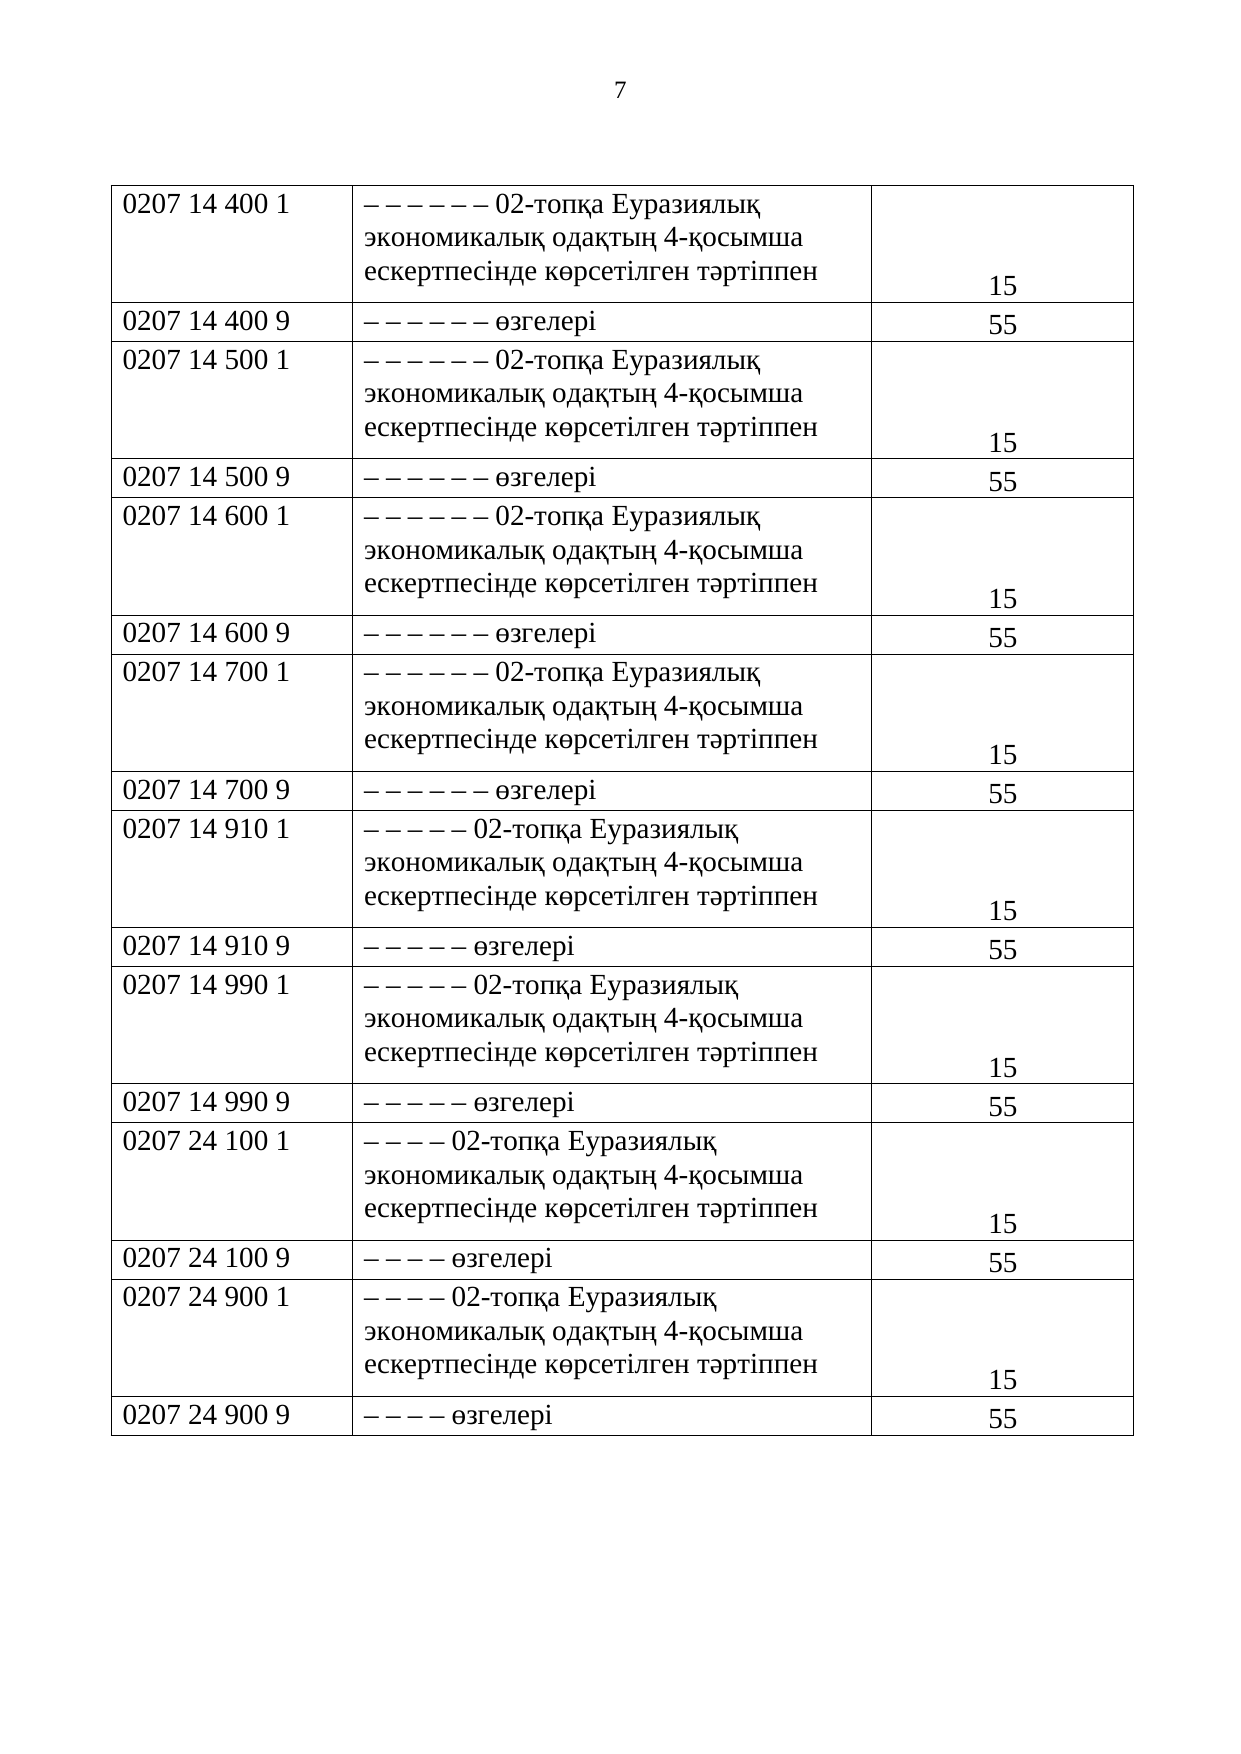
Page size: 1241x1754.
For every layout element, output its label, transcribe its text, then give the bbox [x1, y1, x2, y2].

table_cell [353, 342, 871, 458]
table_cell 0207 14 700 1 [112, 655, 352, 771]
table_cell 55 [872, 1397, 1133, 1435]
table_cell 55 [872, 459, 1133, 497]
table_cell 15 [872, 186, 1133, 302]
table_cell – – – – – – өзгелері [353, 616, 871, 653]
table_cell – – – – өзгелері [353, 1397, 871, 1435]
table_cell – – – – – өзгелері [353, 928, 871, 966]
table_cell – – – – – – өзгелері [353, 303, 871, 341]
table_cell 15 [872, 655, 1133, 771]
table_cell 15 [872, 1280, 1133, 1396]
table_cell 55 [872, 772, 1133, 810]
table_cell 0207 14 500 1 [112, 342, 352, 458]
table_cell – – – – – 02-топқа Еуразиялық экономикалық одақтың 4-қосымша ескертпесінде көрсетілген тәртіппен [353, 967, 871, 1083]
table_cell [353, 186, 871, 302]
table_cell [353, 1280, 871, 1396]
table_cell 55 [872, 1084, 1133, 1122]
table_cell – – – – 02-топқа Еуразиялық экономикалық одақтың 4-қосымша ескертпесінде көрсетілген тәртіппен [353, 1123, 871, 1239]
table_cell 0207 14 700 9 [112, 772, 352, 810]
table_cell 15 [872, 498, 1133, 614]
table_cell 55 [872, 616, 1133, 653]
table_cell 0207 14 600 1 [112, 498, 352, 614]
table_cell – – – – өзгелері [353, 1241, 871, 1278]
table_cell 15 [872, 1123, 1133, 1239]
table_cell 0207 14 500 9 [112, 459, 352, 497]
table_cell 0207 24 100 9 [112, 1241, 352, 1278]
table_cell 0207 24 900 9 [112, 1397, 352, 1435]
table_cell – – – – – – 02-топқа Еуразиялық экономикалық одақтың 4-қосымша ескертпесінде көрсетілген тәртіппен [353, 655, 871, 771]
table_cell 0207 14 600 9 [112, 616, 352, 653]
table_cell 55 [872, 928, 1133, 966]
table_cell – – – – – – өзгелері [353, 772, 871, 810]
table_cell 0207 14 400 1 [112, 186, 352, 302]
table_cell 0207 24 900 1 [112, 1280, 352, 1396]
table_cell 55 [872, 1241, 1133, 1278]
table_cell 15 [872, 967, 1133, 1083]
table_cell – – – – – – өзгелері [353, 459, 871, 497]
table_cell – – – – – 02-топқа Еуразиялық экономикалық одақтың 4-қосымша ескертпесінде көрсетілген тәртіппен [353, 811, 871, 927]
table_cell – – – – – өзгелері [353, 1084, 871, 1122]
table_cell 0207 14 990 1 [112, 967, 352, 1083]
table_cell 15 [872, 811, 1133, 927]
table_cell 0207 14 910 1 [112, 811, 352, 927]
table_cell 55 [872, 303, 1133, 341]
table_cell 0207 24 100 1 [112, 1123, 352, 1239]
table_cell 15 [872, 342, 1133, 458]
table_cell 0207 14 990 9 [112, 1084, 352, 1122]
table_cell 0207 14 400 9 [112, 303, 352, 341]
table_cell 0207 14 910 9 [112, 928, 352, 966]
table_cell – – – – – – 02-топқа Еуразиялық экономикалық одақтың 4-қосымша ескертпесінде көрсетілген тәртіппен [353, 498, 871, 614]
